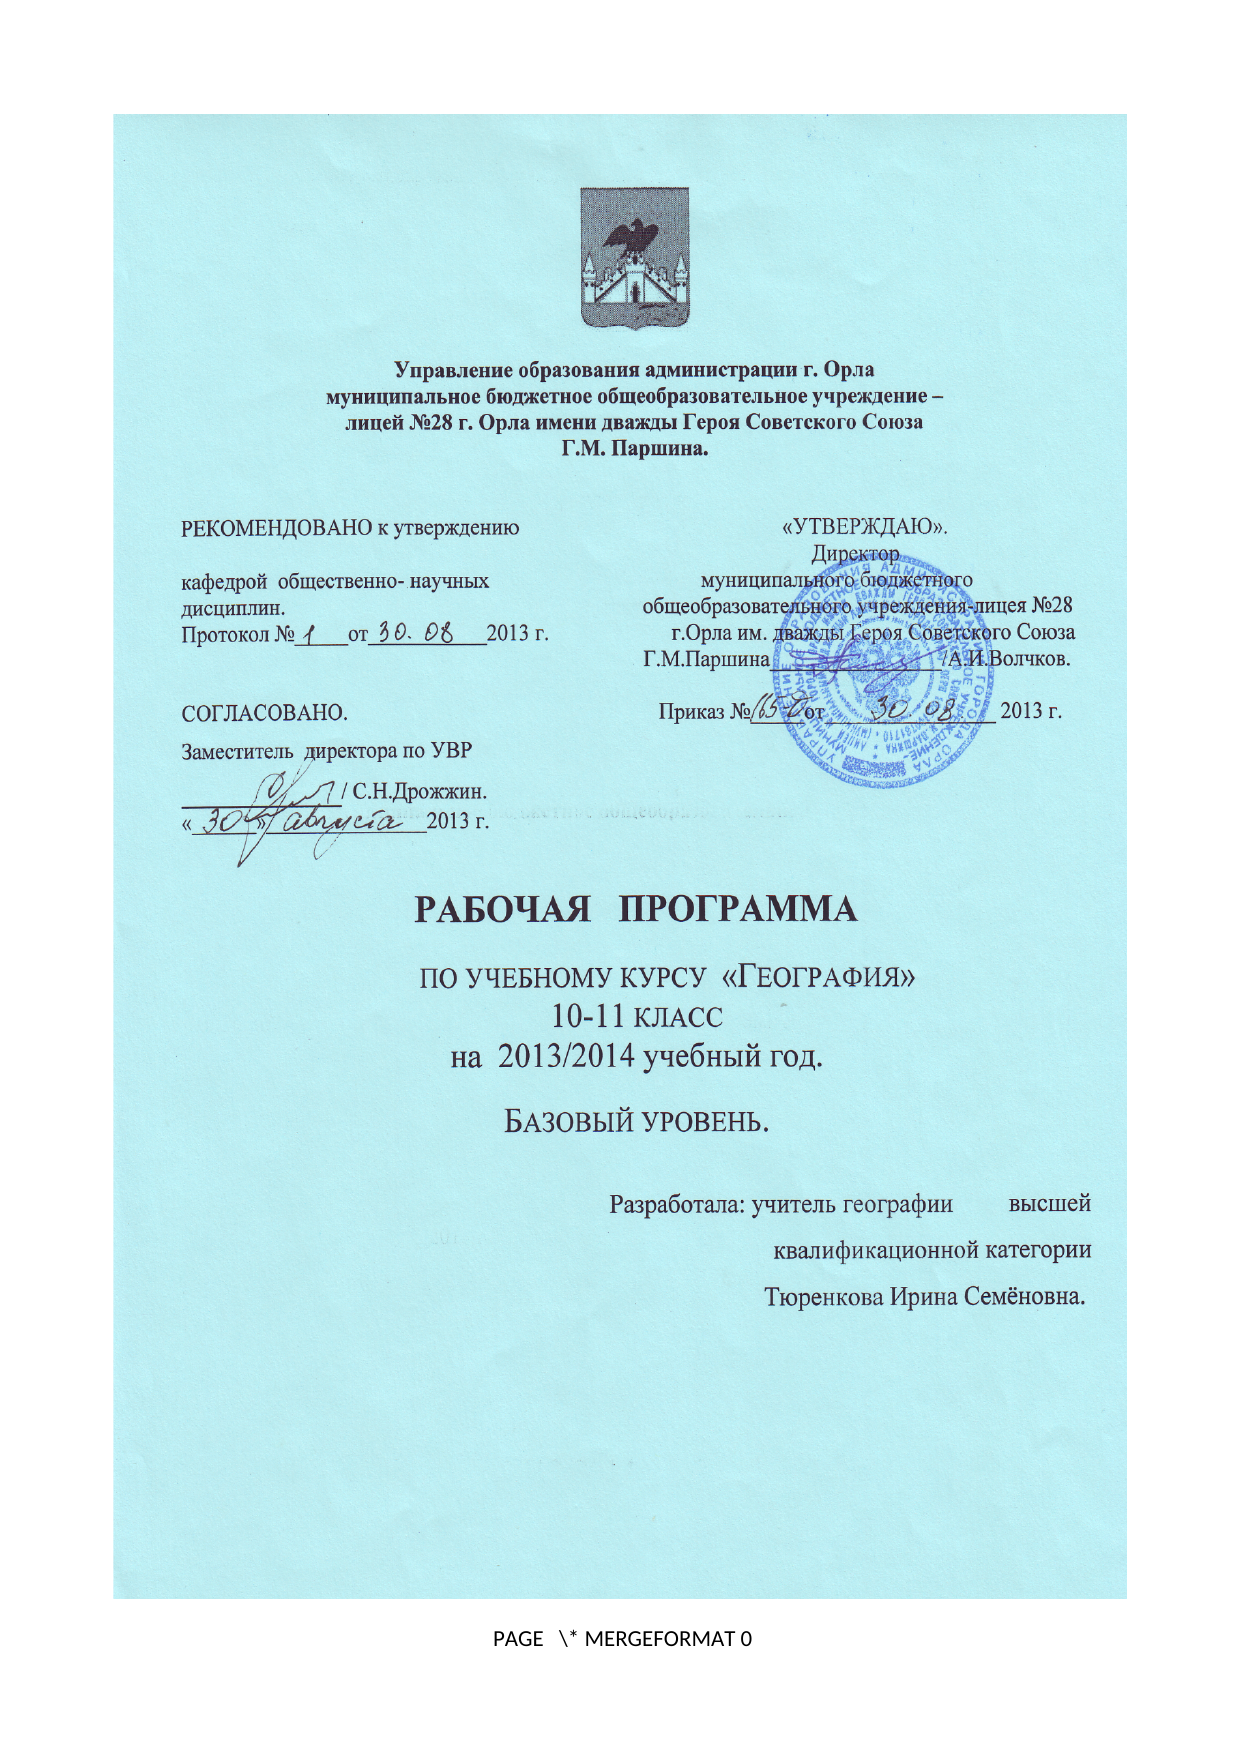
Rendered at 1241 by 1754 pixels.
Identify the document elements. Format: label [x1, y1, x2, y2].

picture [113, 114, 1127, 1599]
